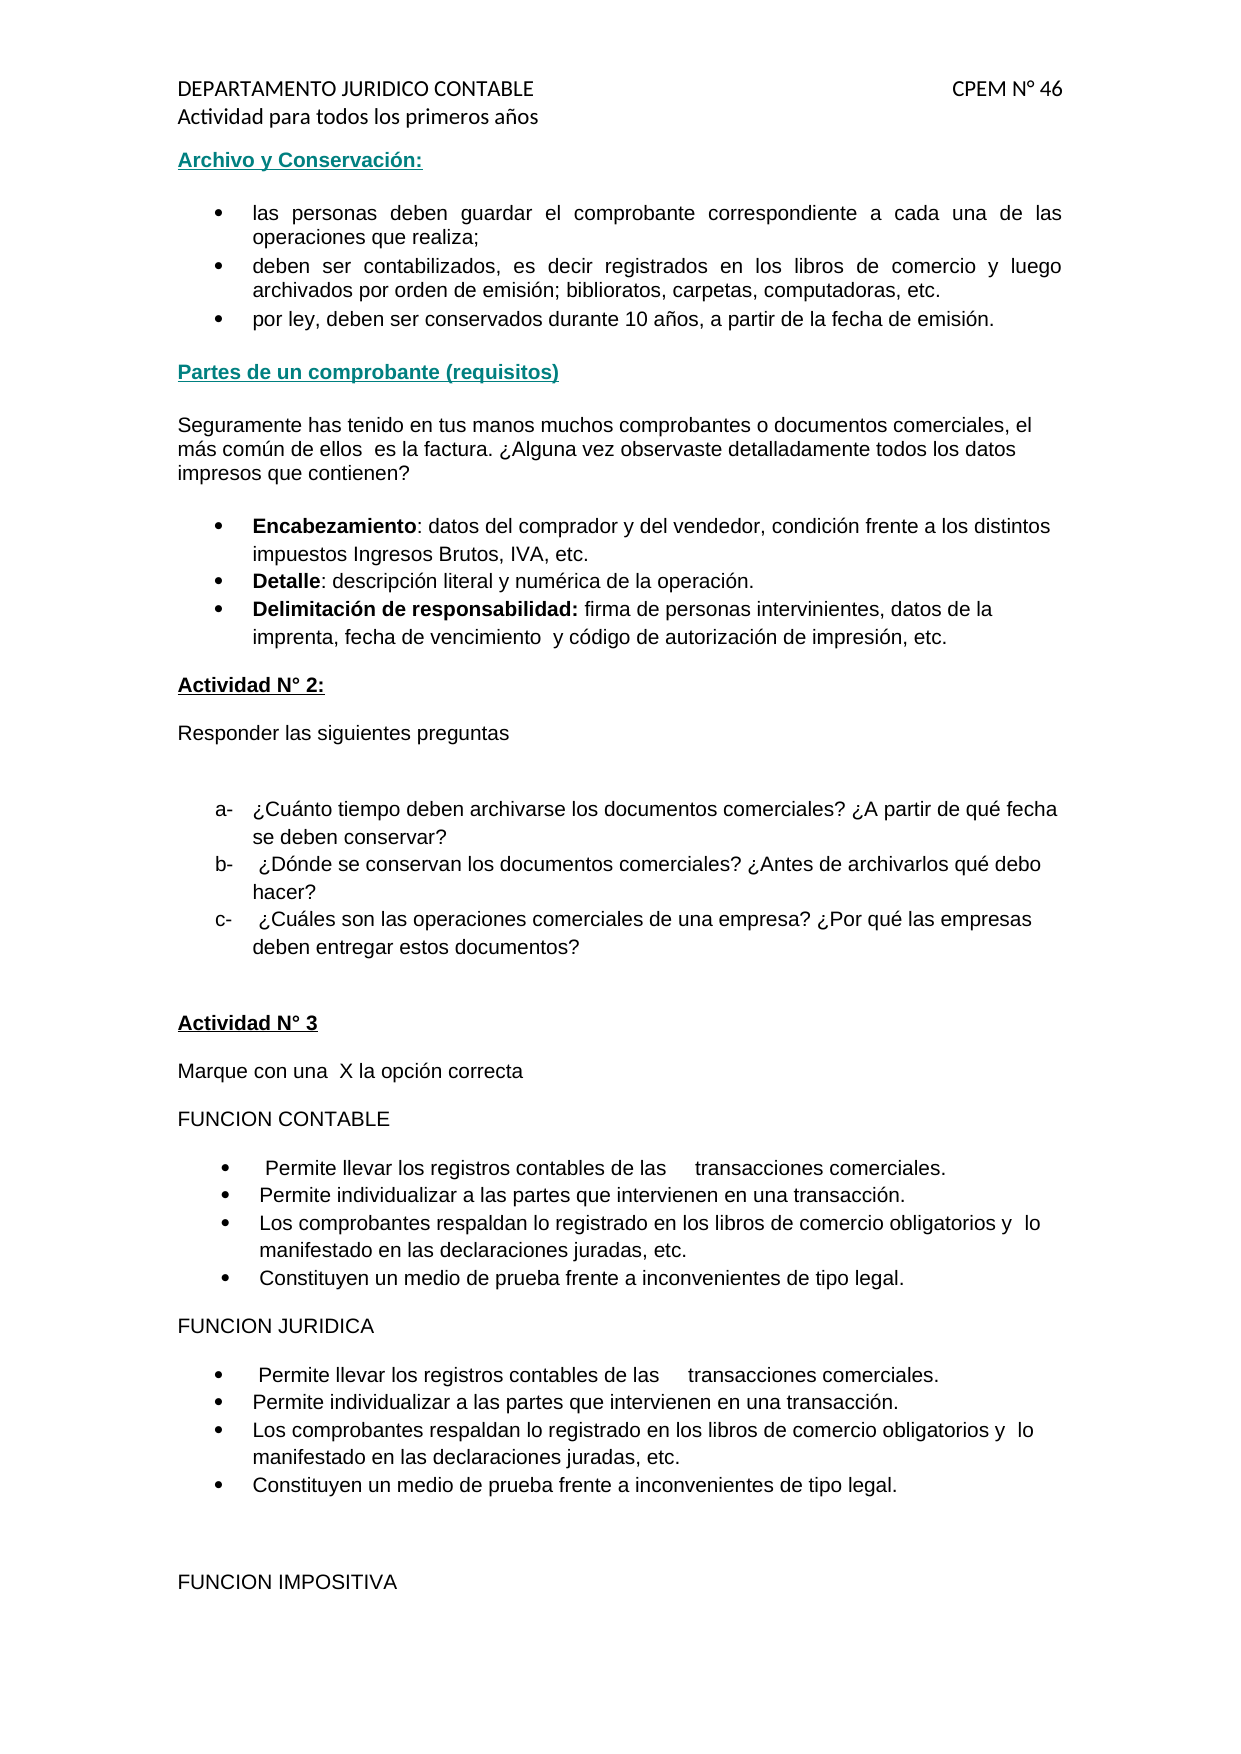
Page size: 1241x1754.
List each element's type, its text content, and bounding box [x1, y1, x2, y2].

text FUNCION JURIDICA [177, 1314, 1063, 1338]
list deben ser contabilizados, es decir registrados en los libros de comercio y luego archivados por orden de emisión; biblioratos, carpetas, computadoras, etc. [215, 254, 1063, 302]
list ¿Dónde se conservan los documentos comerciales? ¿Antes de archivarlos qué debo hacer? [215, 852, 1063, 903]
text FUNCION IMPOSITIVA [177, 1569, 1063, 1593]
text Marque con una X la opción correcta [177, 1059, 1063, 1083]
text Seguramente has tenido en tus manos muchos comprobantes o documentos comerciales, el más común de ellos es la factura. ¿Alguna vez observaste detalladamente todos los datos impresos que contienen? [177, 413, 1063, 485]
text Partes de un comprobante (requisitos) [177, 360, 1063, 384]
list Constituyen un medio de prueba frente a inconvenientes de tipo legal. [222, 1266, 1063, 1290]
list ¿Cuánto tiempo deben archivarse los documentos comerciales? ¿A partir de qué fecha se deben conservar? [215, 797, 1063, 848]
text Actividad N° 3 [177, 1010, 1063, 1034]
text FUNCION CONTABLE [177, 1107, 1063, 1131]
list Permite individualizar a las partes que intervienen en una transacción. [215, 1390, 1063, 1414]
list ¿Cuáles son las operaciones comerciales de una empresa? ¿Por qué las empresas deben entregar estos documentos? [215, 907, 1063, 958]
list las personas deben guardar el comprobante correspondiente a cada una de las operaciones que realiza; [215, 201, 1063, 249]
list Delimitación de responsabilidad: firma de personas intervinientes, datos de la imprenta, fecha de vencimiento y código de autorización de impresión, etc. [215, 597, 1063, 648]
text Archivo y Conservación: [177, 148, 1063, 172]
list Encabezamiento: datos del comprador y del vendedor, condición frente a los distintos impuestos Ingresos Brutos, IVA, etc. [215, 514, 1063, 566]
list por ley, deben ser conservados durante 10 años, a partir de la fecha de emisión. [215, 307, 1063, 331]
list Permite llevar los registros contables de las transacciones comerciales. [215, 1362, 1063, 1386]
list Detalle: descripción literal y numérica de la operación. [215, 569, 1063, 593]
list Constituyen un medio de prueba frente a inconvenientes de tipo legal. [215, 1473, 1063, 1497]
text Responder las siguientes preguntas [177, 721, 1063, 745]
list Permite llevar los registros contables de las transacciones comerciales. [222, 1155, 1063, 1179]
list Los comprobantes respaldan lo registrado en los libros de comercio obligatorios y lo manifestado en las declaraciones juradas, etc. [222, 1211, 1063, 1262]
text Actividad N° 2: [177, 673, 1063, 697]
list Los comprobantes respaldan lo registrado en los libros de comercio obligatorios y lo manifestado en las declaraciones juradas, etc. [215, 1418, 1063, 1469]
list Permite individualizar a las partes que intervienen en una transacción. [222, 1183, 1063, 1207]
